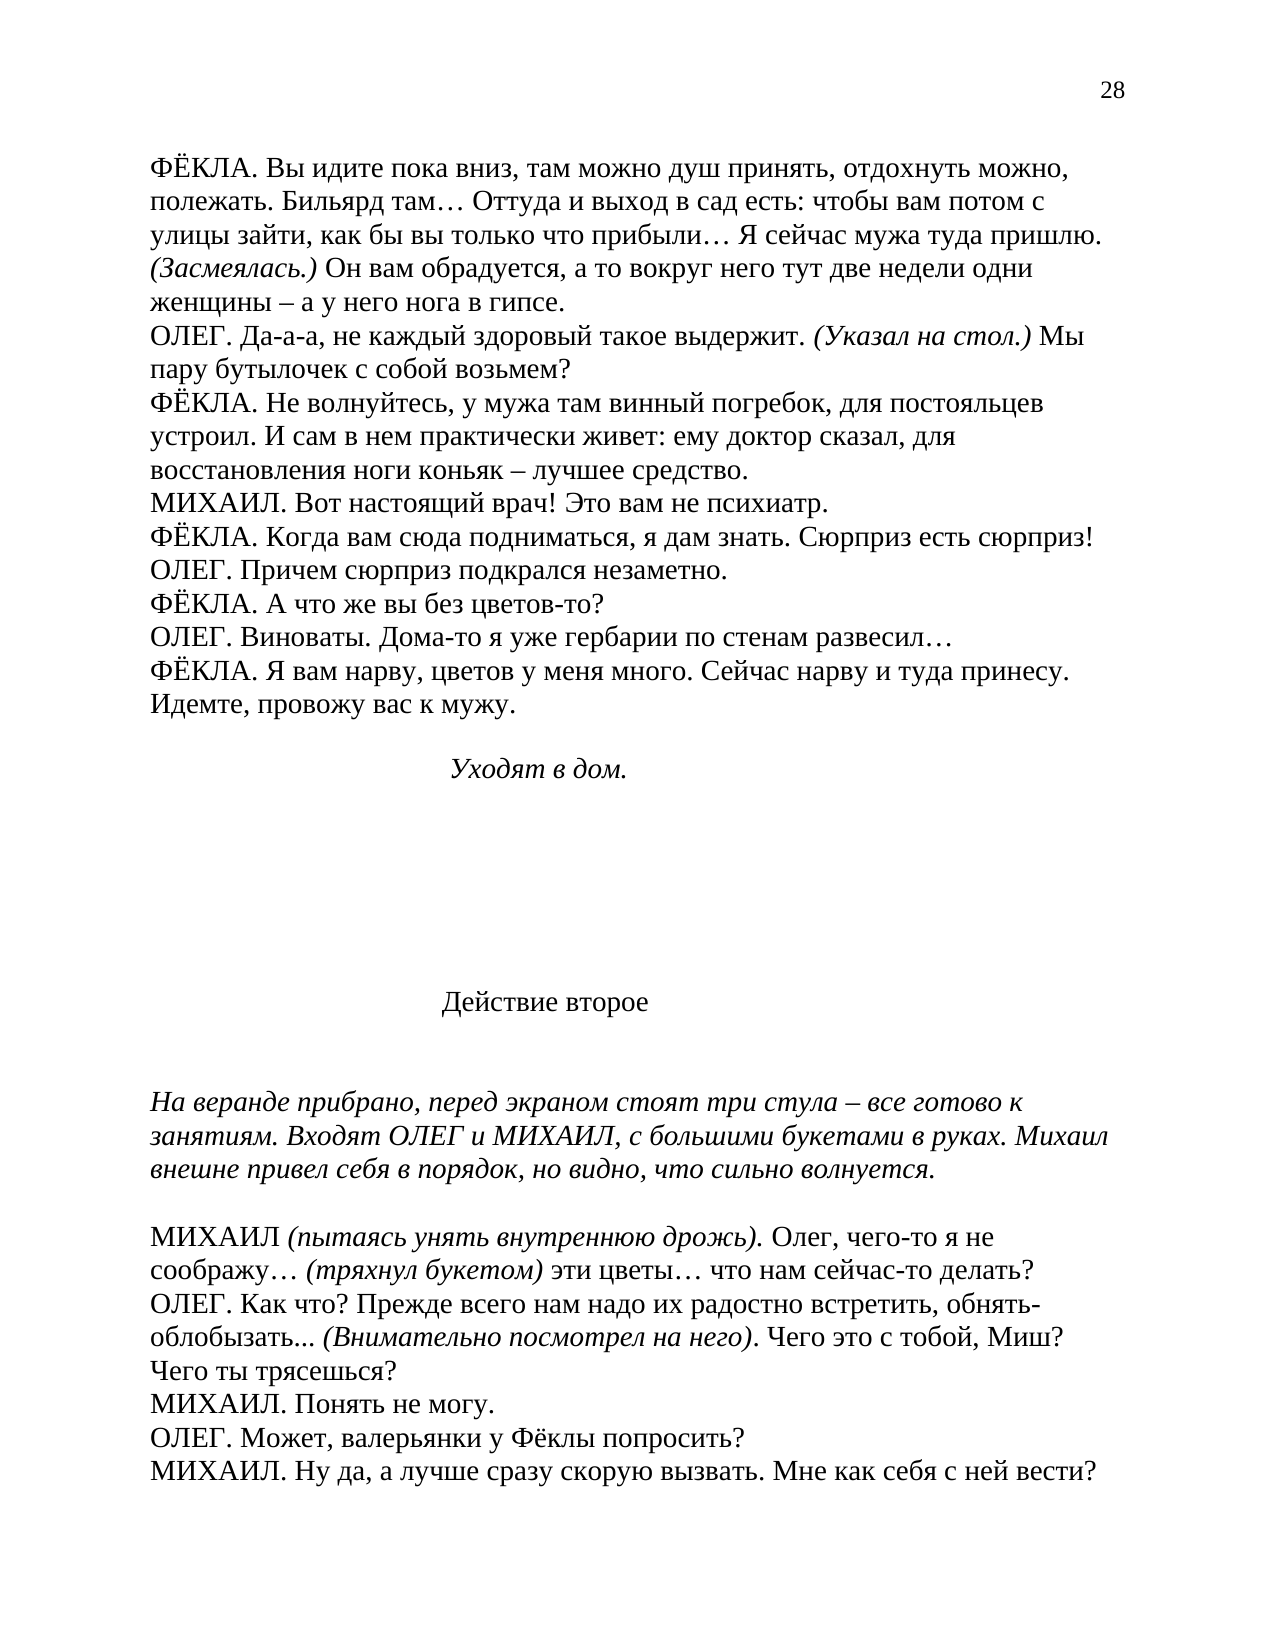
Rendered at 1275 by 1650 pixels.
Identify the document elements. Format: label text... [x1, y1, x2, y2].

text ОЛЕГ. Может, валерьянки у Фёклы попросить? [150, 1420, 1125, 1453]
text ФЁКЛА. Я вам нарву, цветов у меня много. Сейчас нарву и туда принесу. Идемте, провожу вас к мужу. [150, 653, 1125, 720]
text ФЁКЛА. Не волнуйтесь, у мужа там винный погребок, для постояльцев устроил. И сам в нем практически живет: ему доктор сказал, для восстановления ноги коньяк – лучшее средство. [150, 385, 1125, 485]
text ОЛЕГ. Виноваты. Дома-то я уже гербарии по стенам развесил… [150, 619, 1125, 653]
text ОЛЕГ. Как что? Прежде всего нам надо их радостно встретить, обнять-облобызать... (Внимательно посмотрел на него). Чего это с тобой, Миш? Чего ты трясешься? [150, 1286, 1125, 1386]
text Уходят в дом. [150, 751, 1125, 785]
text Действие второе [150, 984, 1125, 1017]
text На веранде прибрано, перед экраном стоят три стула – все готово к занятиям. Входят ОЛЕГ и МИХАИЛ, с большими букетами в руках. Михаил внешне привел себя в порядок, но видно, что сильно волнуется. [150, 1084, 1125, 1185]
text МИХАИЛ. Понять не могу. [150, 1386, 1125, 1420]
text ФЁКЛА. А что же вы без цветов-то? [150, 586, 1125, 619]
text ФЁКЛА. Когда вам сюда подниматься, я дам знать. Сюрприз есть сюрприз! [150, 519, 1125, 552]
text МИХАИЛ. Вот настоящий врач! Это вам не психиатр. [150, 485, 1125, 519]
text ОЛЕГ. Да-а-а, не каждый здоровый такое выдержит. (Указал на стол.) Мы пару бутылочек с собой возьмем? [150, 318, 1125, 385]
text ФЁКЛА. Вы идите пока вниз, там можно душ принять, отдохнуть можно, полежать. Бильярд там… Оттуда и выход в сад есть: чтобы вам потом с улицы зайти, как бы вы только что прибыли… Я сейчас мужа туда пришлю. (Засмеялась.) Он вам обрадуется, а то вокруг него тут две недели одни женщины – а у него нога в гипсе. [150, 150, 1125, 318]
text ОЛЕГ. Причем сюрприз подкрался незаметно. [150, 552, 1125, 586]
text МИХАИЛ (пытаясь унять внутреннюю дрожь). Олег, чего-то я не соображу… (тряхнул букетом) эти цветы… что нам сейчас-то делать? [150, 1219, 1125, 1286]
text МИХАИЛ. Ну да, а лучше сразу скорую вызвать. Мне как себя с ней вести? [150, 1453, 1125, 1487]
